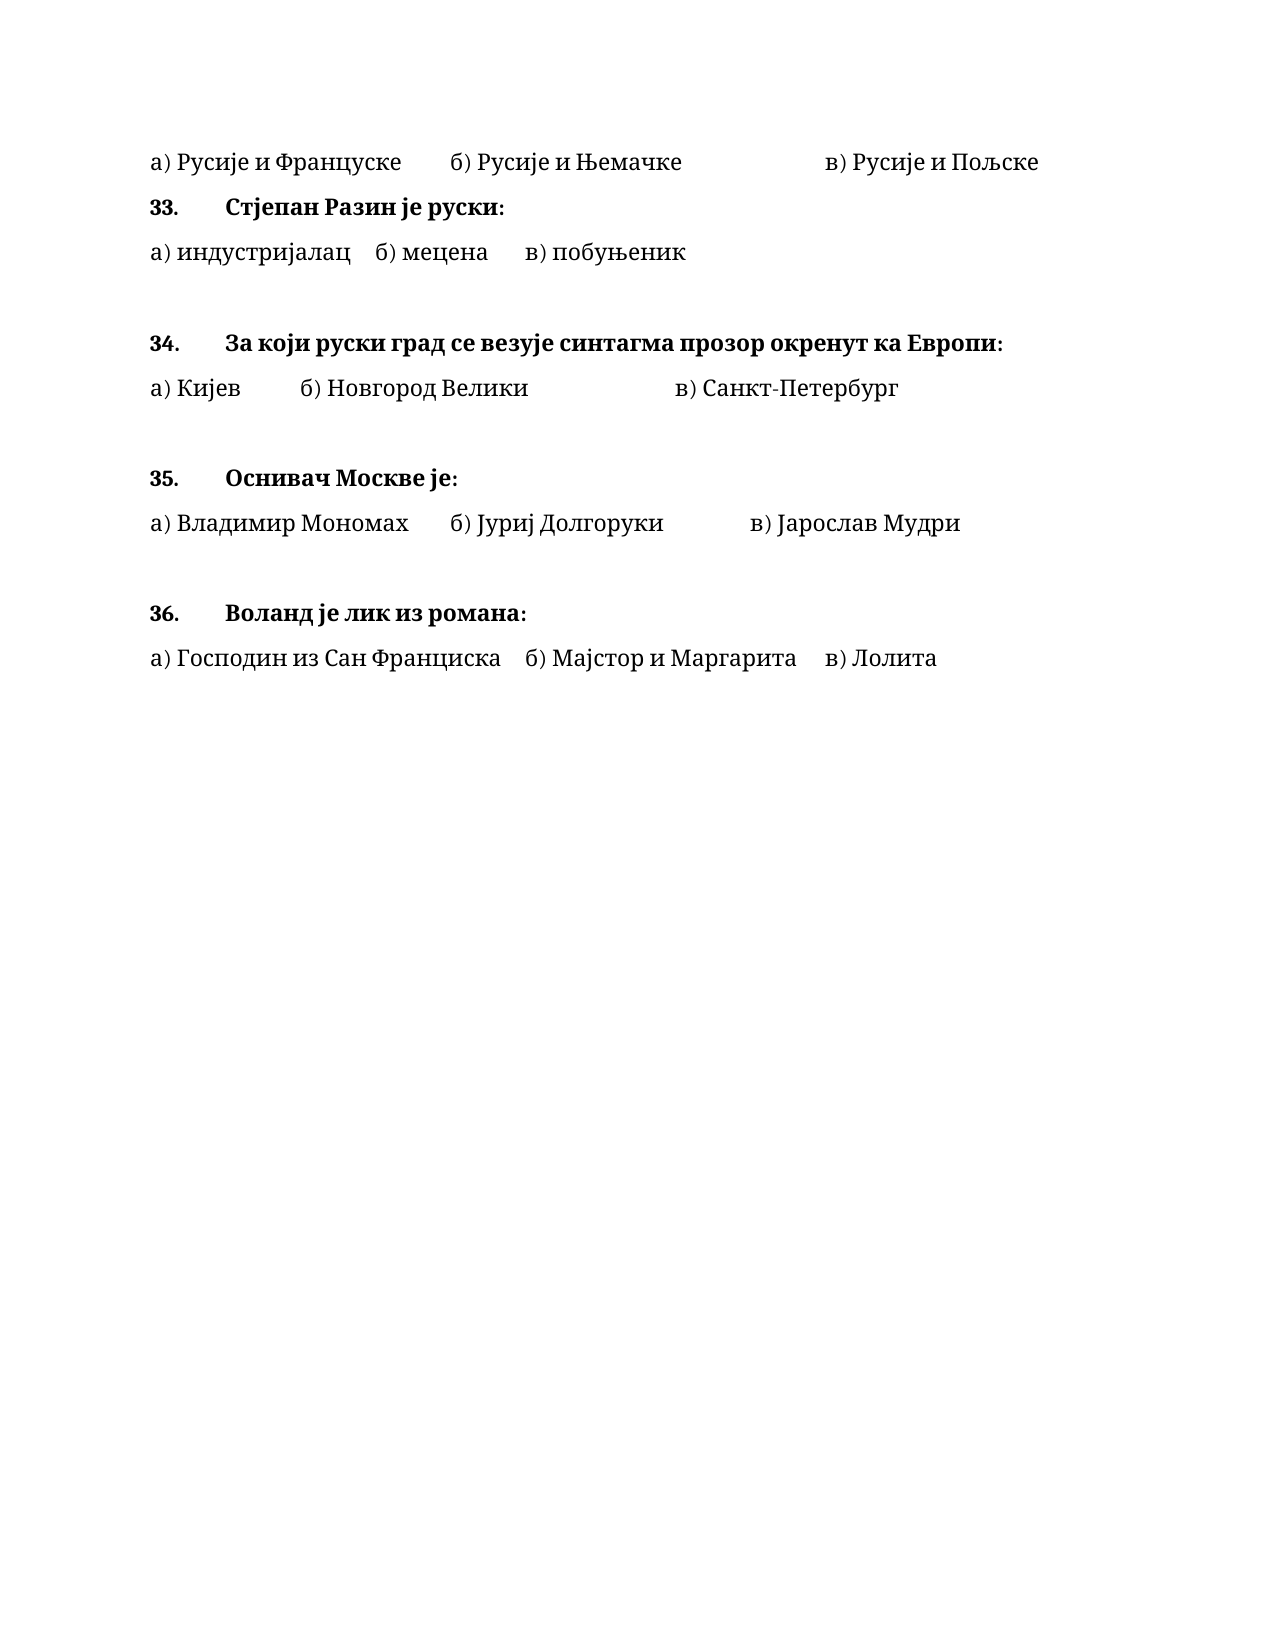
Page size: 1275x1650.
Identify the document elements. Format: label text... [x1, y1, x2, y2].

text а) Кијев б) Новгород Велики в) Санкт-Петербург [150, 376, 1125, 402]
text 34. За који руски град се везује синтагма прозор окренут ка Европи: [150, 330, 1125, 357]
text а) Русије и Француске б) Русије и Њемачке в) Русије и Пољске [150, 150, 1125, 176]
text а) индустријалац б) мецена в) побуњеник [150, 240, 1125, 267]
text 36. Воланд је лик из романа: [150, 601, 1125, 627]
text а) Господин из Сан Франциска б) Мајстор и Маргарита в) Лолита [150, 646, 1125, 672]
text 33. Стјепан Разин је руски: [150, 195, 1125, 221]
text а) Владимир Мономах б) Јуриј Долгоруки в) Јарослав Мудри [150, 511, 1125, 537]
text 35. Оснивач Москве је: [150, 466, 1125, 492]
